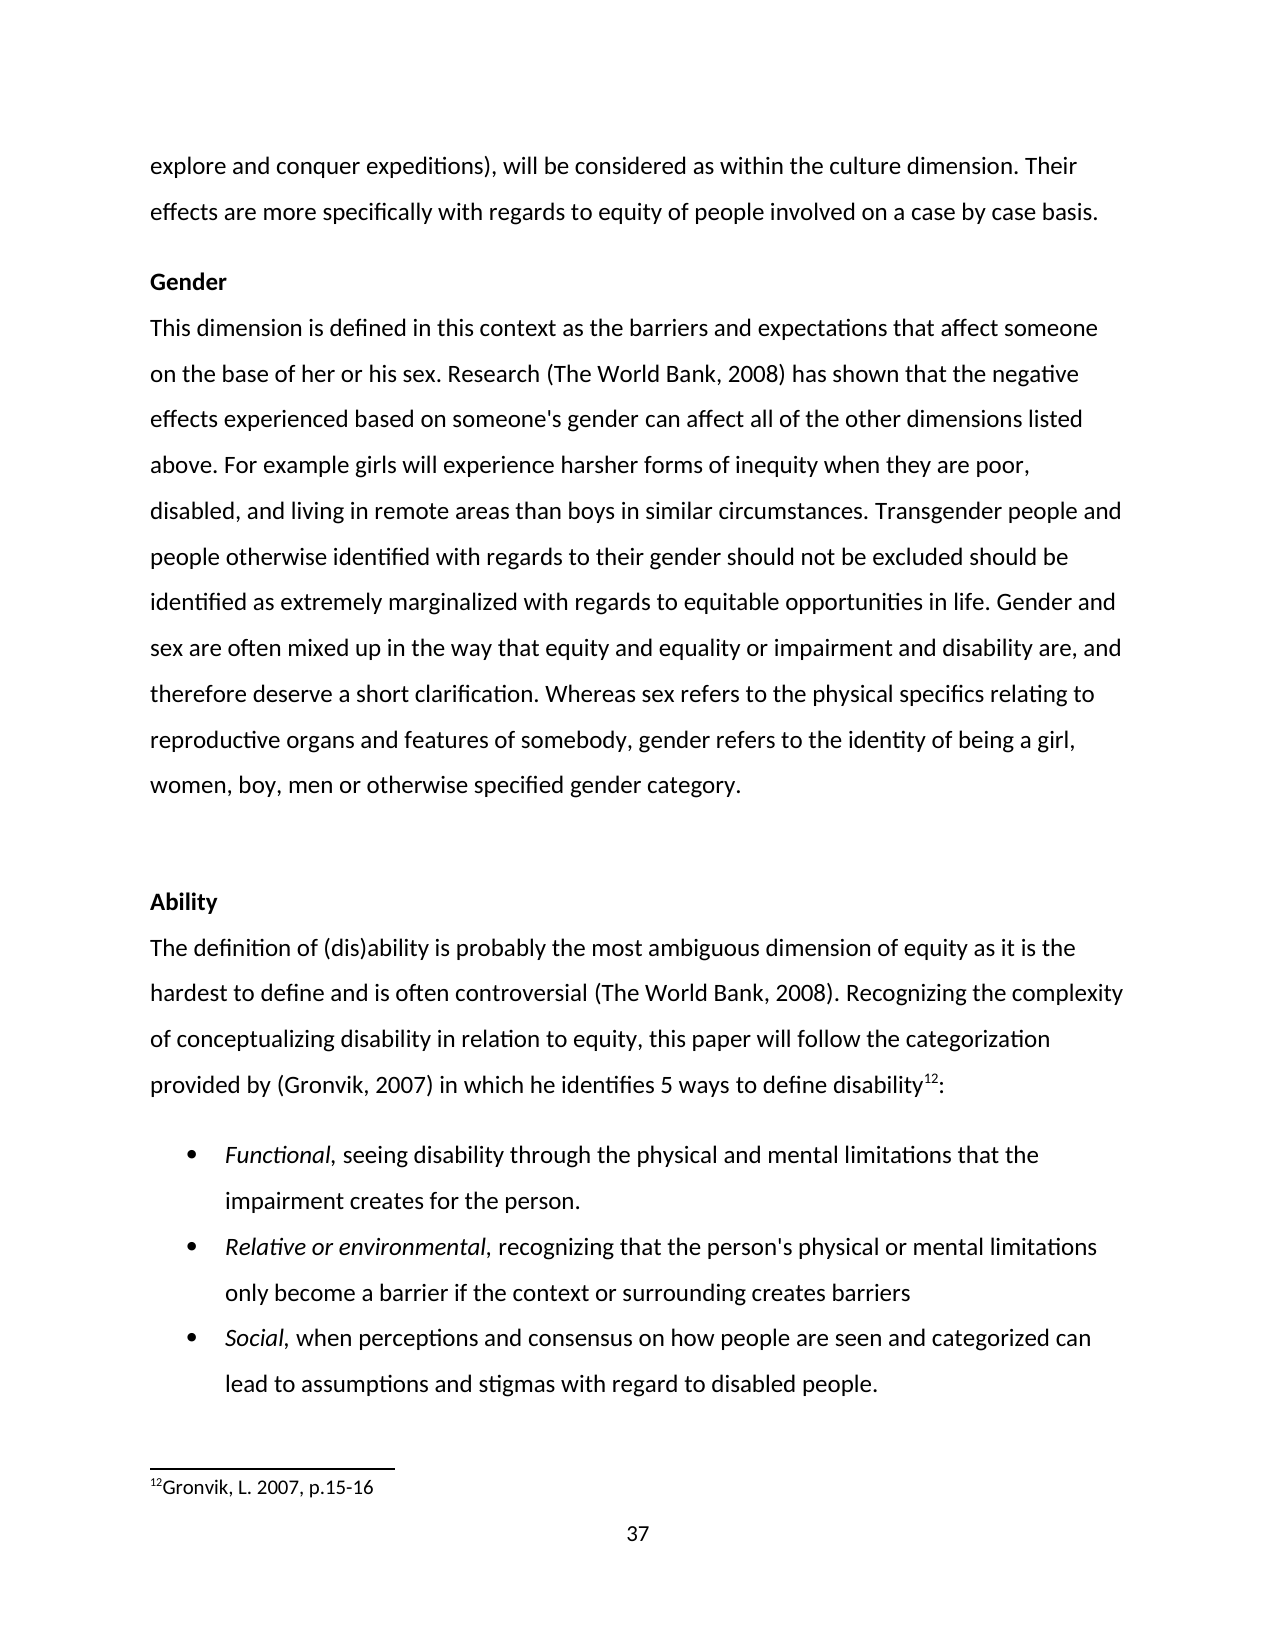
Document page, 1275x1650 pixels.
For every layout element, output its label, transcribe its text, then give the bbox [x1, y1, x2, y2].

text This dimension is defined in this context as the barriers and expectations that affect someone on the base of her or his sex. Research has shown that the negative effects experienced based on someone's gender can affect all of the other dimensions listed above. For example girls will experience harsher forms of inequity when they are poor, disabled, and living in remote areas than boys in similar circumstances. Transgender people and people otherwise identified with regards to their gender should not be excluded should be identified as extremely marginalized with regards to equitable opportunities in life. Gender and sex are often mixed up in the way that equity and equality or impairment and disability are, and therefore deserve a short clarification. Whereas sex refers to the physical specifics relating to reproductive organs and features of somebody, gender refers to the identity of being a girl, women, boy, men or otherwise specified gender category. [150, 312, 1125, 800]
list Relative or environmental, recognizing that the person's physical or mental limitations only become a barrier if the context or surrounding creates barriers [187, 1231, 1125, 1307]
text The definition of (dis)ability is probably the most ambiguous dimension of equity as it is the hardest to define and is often controversial . Recognizing the complexity of conceptualizing disability in relation to equity, this paper will follow the categorization provided by in which he identifies 5 ways to define disability: [150, 932, 1125, 1099]
text Gender [150, 266, 1125, 297]
text Ability [150, 886, 1125, 916]
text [150, 150, 1125, 226]
list Functional, seeing disability through the physical and mental limitations that the impairment creates for the person. [187, 1139, 1125, 1216]
list Social, when perceptions and consensus on how people are seen and categorized can lead to assumptions and stigmas with regard to disabled people. [187, 1322, 1125, 1399]
